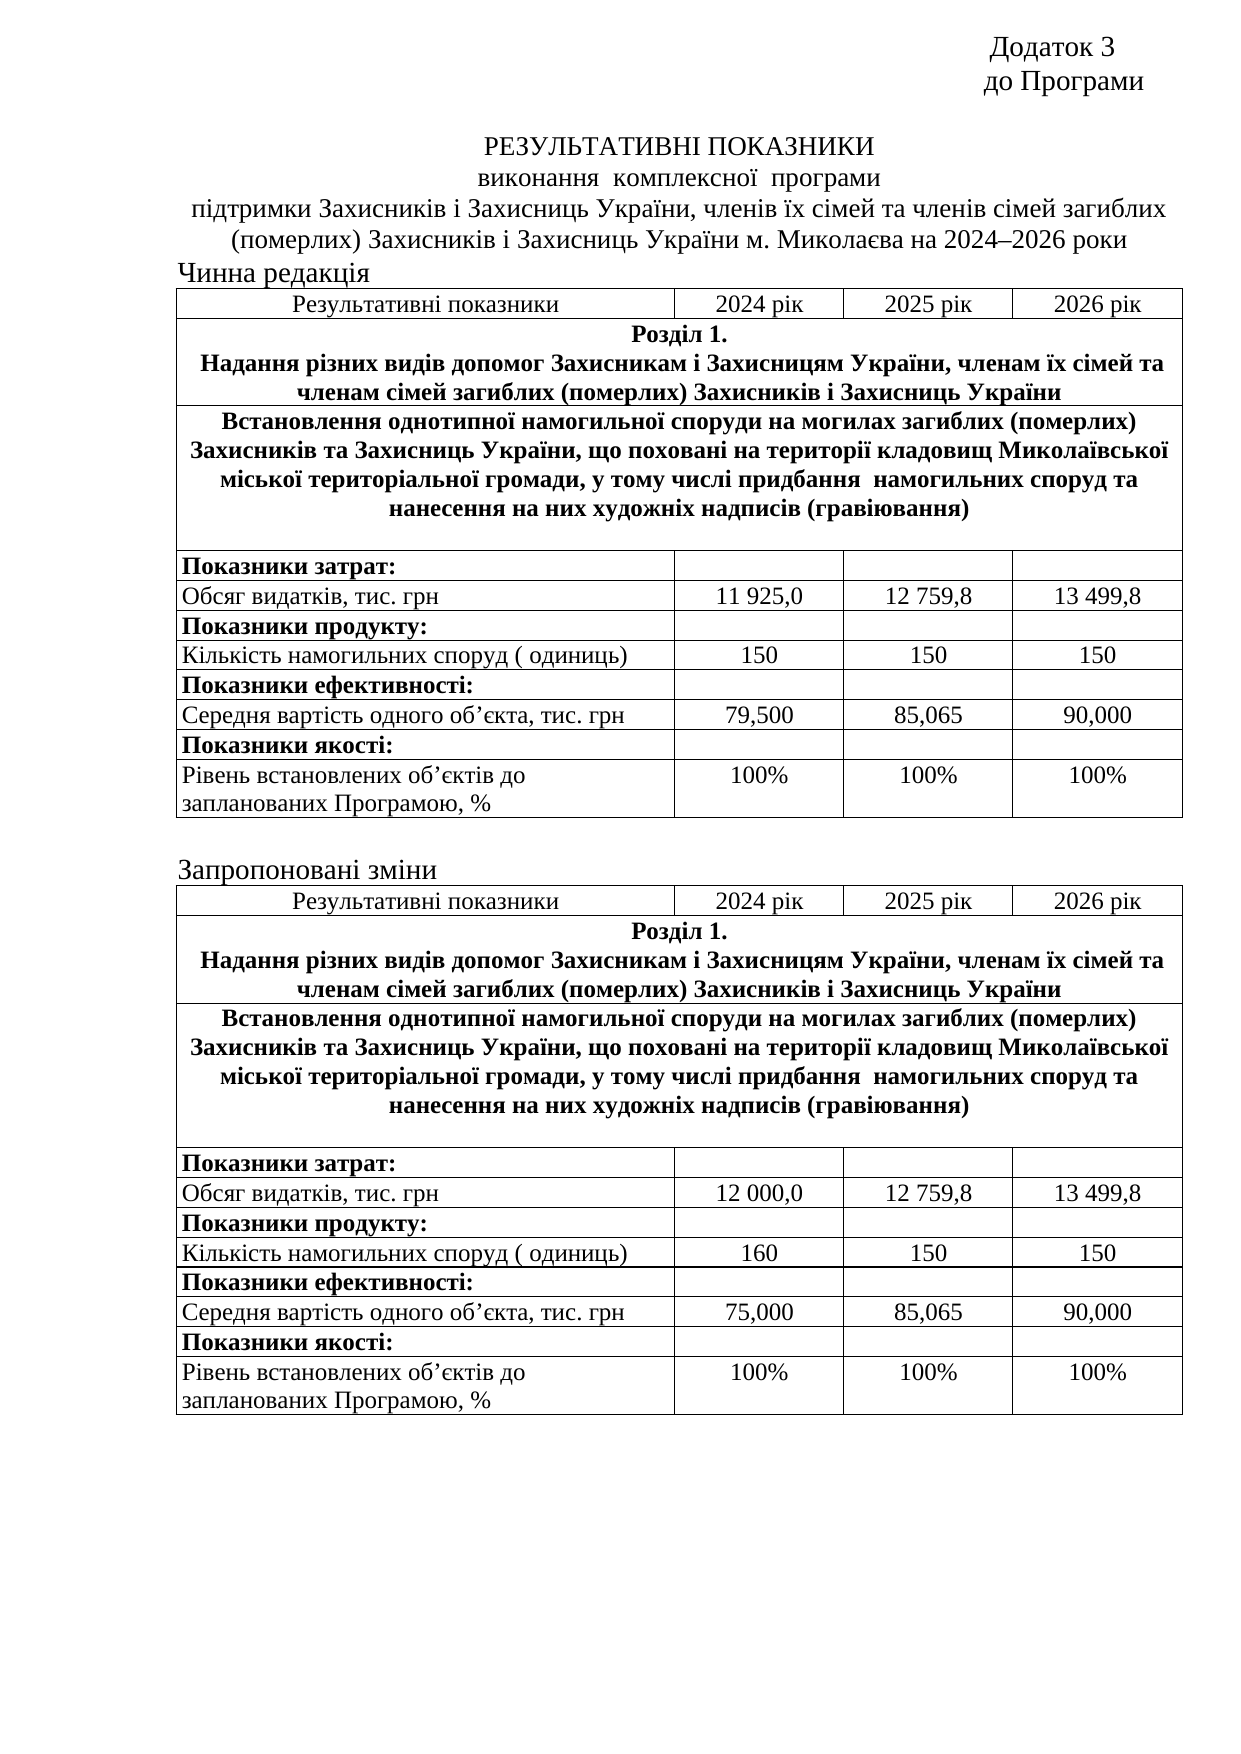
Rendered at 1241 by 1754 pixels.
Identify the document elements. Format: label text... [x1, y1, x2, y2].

table_cell [1013, 1208, 1182, 1237]
table_cell 100% [675, 1357, 843, 1414]
table_cell 160 [675, 1238, 843, 1266]
text підтримки Захисників і Захисниць України, членів їх сімей та членів сімей загиблих (померлих) Захисників і Захисниць України м. Миколаєва на 2024–2026 роки [177, 192, 1181, 255]
table_cell 100% [844, 760, 1012, 817]
table_cell 79,500 [675, 700, 843, 729]
table_cell [1013, 1268, 1182, 1296]
table_cell 150 [1013, 1238, 1182, 1266]
table_cell Показники продукту: [177, 1208, 674, 1237]
text Чинна редакція [177, 255, 1181, 288]
text до Програми [177, 63, 1181, 97]
table_cell 11 925,0 [675, 581, 843, 610]
table_header 2025 рік [844, 886, 1012, 915]
table_cell [675, 1327, 843, 1356]
table_cell 75,000 [675, 1297, 843, 1326]
table_cell [844, 551, 1012, 580]
table_cell 150 [1013, 641, 1182, 669]
table_cell 90,000 [1013, 1297, 1182, 1326]
table_cell Обсяг видатків, тис. грн [177, 1178, 674, 1207]
text РЕЗУЛЬТАТИВНІ ПОКАЗНИКИ [177, 130, 1181, 161]
table_cell 13 499,8 [1013, 581, 1182, 610]
table_cell 100% [1013, 760, 1182, 817]
table_cell [675, 611, 843, 639]
table_cell 85,065 [844, 1297, 1012, 1326]
text Додаток 3 [989, 29, 1181, 63]
table_cell [675, 1148, 843, 1177]
table_cell 12 000,0 [675, 1178, 843, 1207]
table_cell [675, 730, 843, 759]
table_cell 100% [675, 760, 843, 817]
table_cell [675, 1208, 843, 1237]
table_cell Показники продукту: [177, 611, 674, 639]
table_cell [1013, 1327, 1182, 1356]
table_cell 12 759,8 [844, 581, 1012, 610]
table_cell 100% [844, 1357, 1012, 1414]
table_cell 85,065 [844, 700, 1012, 729]
table_cell [844, 611, 1012, 639]
table_cell Середня вартість одного об’єкта, тис. грн [177, 1297, 674, 1326]
table_cell Показники якості: [177, 1327, 674, 1356]
table_cell Обсяг видатків, тис. грн [177, 581, 674, 610]
table_cell 150 [844, 1238, 1012, 1266]
table_cell [1013, 1148, 1182, 1177]
table_cell 150 [675, 641, 843, 669]
table_cell Розділ 1. Надання різних видів допомог Захисникам і Захисницям України, членам їх сімей та членам сімей загиблих (померлих) Захисників і Захисниць України [177, 319, 1182, 405]
table_header Результативні показники [177, 289, 674, 318]
table_cell [844, 1327, 1012, 1356]
table_cell [844, 1268, 1012, 1296]
table_cell [1013, 670, 1182, 699]
table_cell Показники якості: [177, 730, 674, 759]
table_cell 100% [1013, 1357, 1182, 1414]
table_cell 13 499,8 [1013, 1178, 1182, 1207]
table_cell [675, 670, 843, 699]
table_cell [844, 1148, 1012, 1177]
text Запропоновані зміни [177, 852, 1181, 885]
table_cell [1013, 611, 1182, 639]
table_cell [844, 670, 1012, 699]
table_cell [844, 1208, 1012, 1237]
table_cell [1013, 551, 1182, 580]
text виконання комплексної програми [177, 161, 1181, 192]
table_cell 90,000 [1013, 700, 1182, 729]
table_header 2024 рік [675, 289, 843, 318]
table_cell [844, 730, 1012, 759]
table_cell Кількість намогильних споруд ( одиниць) [177, 1238, 674, 1266]
table_header 2024 рік [675, 886, 843, 915]
table_cell 150 [844, 641, 1012, 669]
table_header 2026 рік [1013, 289, 1182, 318]
table_header 2026 рік [1013, 886, 1182, 915]
table_cell Показники затрат: [177, 551, 674, 580]
table_cell Показники затрат: [177, 1148, 674, 1177]
table_cell [1013, 730, 1182, 759]
table_cell Кількість намогильних споруд ( одиниць) [177, 641, 674, 669]
table_header Результативні показники [177, 886, 674, 915]
table_cell Показники ефективності: [177, 1268, 674, 1296]
table_cell 12 759,8 [844, 1178, 1012, 1207]
table_cell Рівень встановлених об’єктів до запланованих Програмою, % [177, 760, 674, 817]
table_cell [675, 1268, 843, 1296]
table_cell [675, 551, 843, 580]
table_cell Рівень встановлених об’єктів до запланованих Програмою, % [177, 1357, 674, 1414]
table_cell Показники ефективності: [177, 670, 674, 699]
table_cell Середня вартість одного об’єкта, тис. грн [177, 700, 674, 729]
table_cell Розділ 1. Надання різних видів допомог Захисникам і Захисницям України, членам їх сімей та членам сімей загиблих (померлих) Захисників і Захисниць України [177, 916, 1182, 1002]
table_header 2025 рік [844, 289, 1012, 318]
